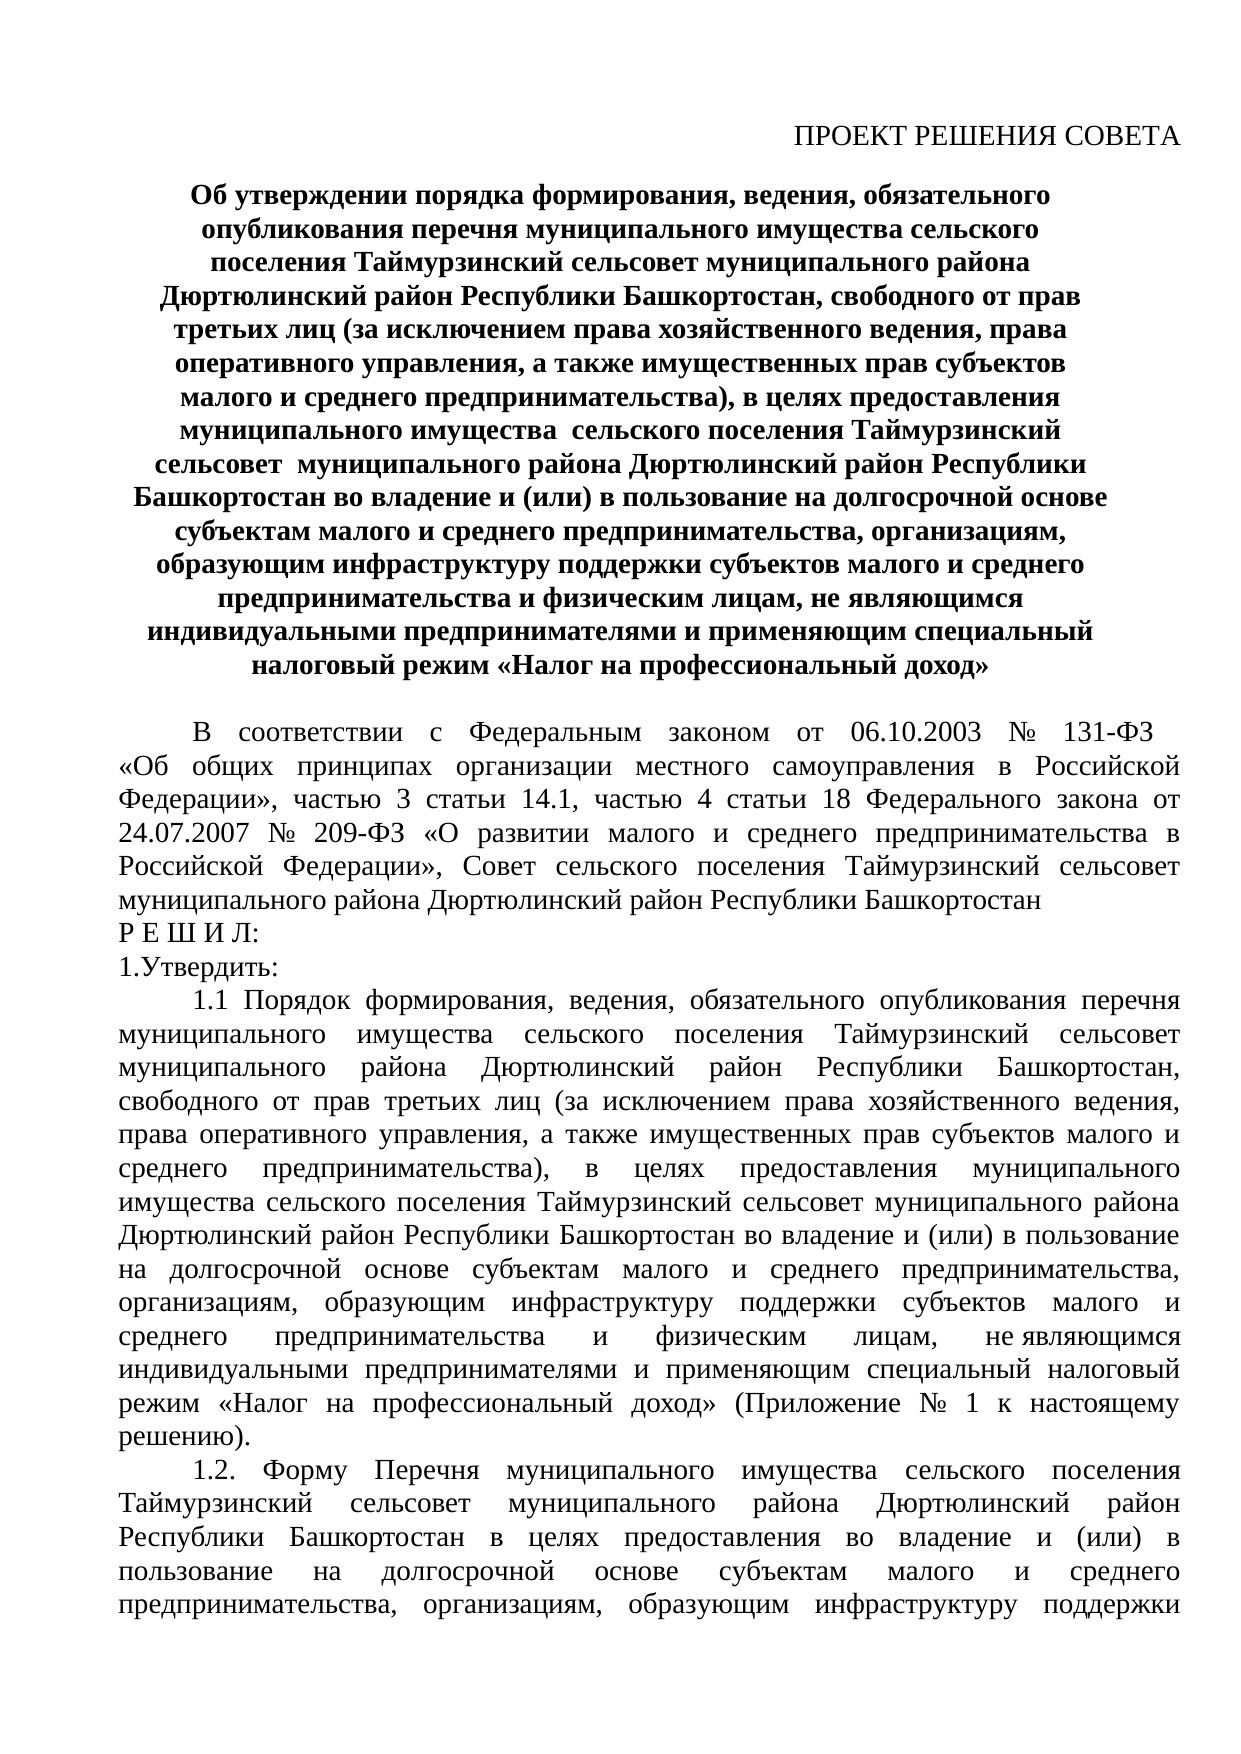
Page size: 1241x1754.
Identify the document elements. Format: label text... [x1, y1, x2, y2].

text 1.Утвердить: [118, 949, 1181, 982]
text 1.1 Порядок формирования, ведения, обязательного опубликования перечня муниципального имущества сельского поселения Таймурзинский сельсовет муниципального района Дюртюлинский район Республики Башкортостан, свободного от прав третьих лиц (за исключением права хозяйственного ведения, права оперативного управления, а также имущественных прав субъектов малого и среднего предпринимательства), в целях предоставления муниципального имущества сельского поселения Таймурзинский сельсовет муниципального района Дюртюлинский район Республики Башкортостан во владение и (или) в пользование на долгосрочной основе субъектам малого и среднего предпринимательства, организациям, образующим инфраструктуру поддержки субъектов малого и среднего предпринимательства и физическим лицам, не являющимся индивидуальными предпринимателями и применяющим специальный налоговый режим «Налог на профессиональный доход» (Приложение № 1 к настоящему решению). [118, 982, 1181, 1452]
text Р Е Ш И Л: [118, 915, 1181, 949]
text ПРОЕКТ РЕШЕНИЯ СОВЕТА [118, 118, 1181, 152]
text В соответствии с Федеральным законом от 06.10.2003 № 131-ФЗ «Об общих принципах организации местного самоуправления в Российской Федерации», частью 3 статьи 14.1, частью 4 статьи 18 Федерального закона от 24.07.2007 № 209-ФЗ «О развитии малого и среднего предпринимательства в Российской Федерации», Совет сельского поселения Таймурзинский сельсовет муниципального района Дюртюлинский район Республики Башкортостан [118, 714, 1181, 915]
table_header Об утверждении порядка формирования, ведения, обязательного опубликования перечня муниципального имущества сельского поселения Таймурзинский сельсовет муниципального района Дюртюлинский район Республики Башкортостан, свободного от прав третьих лиц (за исключением права хозяйственного ведения, права оперативного управления, а также имущественных прав субъектов малого и среднего предпринимательства), в целях предоставления муниципального имущества сельского поселения Таймурзинский сельсовет муниципального района Дюртюлинский район Республики Башкортостан во владение и (или) в пользование на долгосрочной основе субъектам малого и среднего предпринимательства, организациям, образующим инфраструктуру поддержки субъектов малого и среднего предпринимательства и физическим лицам, не являющимся индивидуальными предпринимателями и применяющим специальный налоговый режим «Налог на профессиональный доход» [118, 178, 1122, 681]
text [118, 1452, 1181, 1620]
